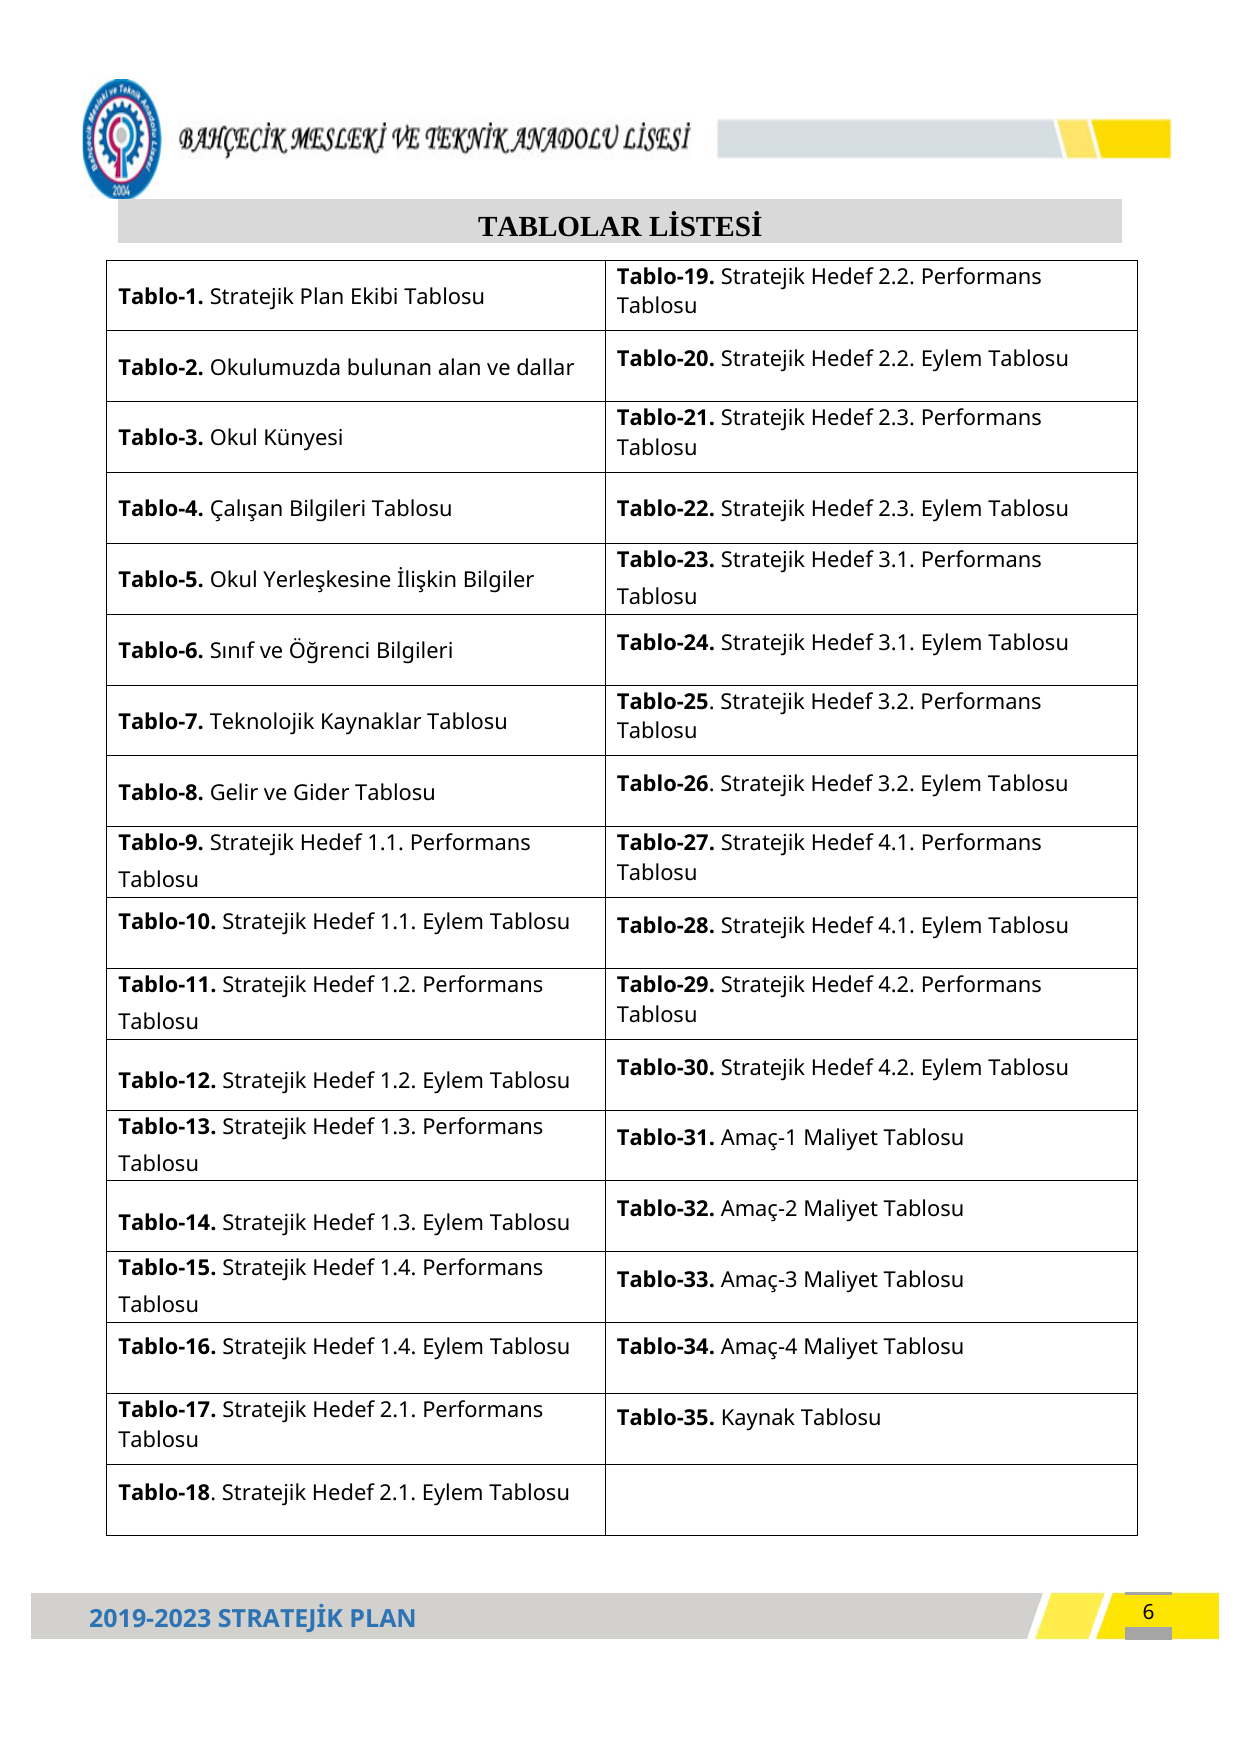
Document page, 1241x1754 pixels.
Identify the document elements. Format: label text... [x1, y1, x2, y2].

table_cell Tablo-34. Amaç-4 Maliyet Tablosu [606, 1323, 1137, 1393]
table_cell Tablo-30. Stratejik Hedef 4.2. Eylem Tablosu [606, 1040, 1137, 1109]
table_cell Tablo-26. Stratejik Hedef 3.2. Eylem Tablosu [606, 756, 1137, 826]
table_cell Tablo-18. Stratejik Hedef 2.1. Eylem Tablosu [107, 1465, 605, 1534]
table_cell Tablo-5. Okul Yerleşkesine İlişkin Bilgiler [107, 544, 605, 614]
picture [28, 1591, 1221, 1641]
table_cell Tablo-3. Okul Künyesi [107, 402, 605, 472]
table_cell Tablo-21. Stratejik Hedef 2.3. Performans Tablosu [606, 402, 1137, 472]
table_cell Tablo-27. Stratejik Hedef 4.1. Performans Tablosu [606, 827, 1137, 897]
table_cell Tablo-20. Stratejik Hedef 2.2. Eylem Tablosu [606, 331, 1137, 401]
table_cell Tablo-35. Kaynak Tablosu [606, 1394, 1137, 1464]
table_cell Tablo-29. Stratejik Hedef 4.2. Performans Tablosu [606, 969, 1137, 1039]
table_cell Tablo-28. Stratejik Hedef 4.1. Eylem Tablosu [606, 898, 1137, 968]
table_cell Tablo-14. Stratejik Hedef 1.3. Eylem Tablosu [107, 1181, 605, 1251]
table_cell Tablo-22. Stratejik Hedef 2.3. Eylem Tablosu [606, 473, 1137, 543]
table_cell Tablo-15. Stratejik Hedef 1.4. Performans Tablosu [107, 1252, 605, 1322]
table_cell Tablo-11. Stratejik Hedef 1.2. Performans Tablosu [107, 969, 605, 1039]
table_cell Tablo-33. Amaç-3 Maliyet Tablosu [606, 1252, 1137, 1322]
table_cell Tablo-32. Amaç-2 Maliyet Tablosu [606, 1181, 1137, 1251]
table_cell Tablo-7. Teknolojik Kaynaklar Tablosu [107, 686, 605, 755]
table_cell Tablo-8. Gelir ve Gider Tablosu [107, 756, 605, 826]
table_header Tablo-1. Stratejik Plan Ekibi Tablosu [107, 261, 605, 330]
table_cell Tablo-12. Stratejik Hedef 1.2. Eylem Tablosu [107, 1040, 605, 1109]
table_cell Tablo-2. Okulumuzda bulunan alan ve dallar [107, 331, 605, 401]
table_cell Tablo-13. Stratejik Hedef 1.3. Performans Tablosu [107, 1111, 605, 1180]
table_cell Tablo-17. Stratejik Hedef 2.1. Performans Tablosu [107, 1394, 605, 1464]
table_cell Tablo-31. Amaç-1 Maliyet Tablosu [606, 1111, 1137, 1180]
table_cell Tablo-10. Stratejik Hedef 1.1. Eylem Tablosu [107, 898, 605, 968]
table_cell Tablo-23. Stratejik Hedef 3.1. Performans Tablosu [606, 544, 1137, 614]
table_cell Tablo-24. Stratejik Hedef 3.1. Eylem Tablosu [606, 615, 1137, 684]
picture [81, 79, 1172, 199]
table_cell Tablo-9. Stratejik Hedef 1.1. Performans Tablosu [107, 827, 605, 897]
table_cell Tablo-25. Stratejik Hedef 3.2. Performans Tablosu [606, 686, 1137, 755]
table_cell Tablo-16. Stratejik Hedef 1.4. Eylem Tablosu [107, 1323, 605, 1393]
table_header Tablo-19. Stratejik Hedef 2.2. Performans Tablosu [606, 261, 1137, 330]
table_cell Tablo-4. Çalışan Bilgileri Tablosu [107, 473, 605, 543]
table_cell Tablo-6. Sınıf ve Öğrenci Bilgileri [107, 615, 605, 684]
text TABLOLAR LİSTESİ [118, 199, 1122, 243]
table_cell [606, 1465, 1137, 1534]
